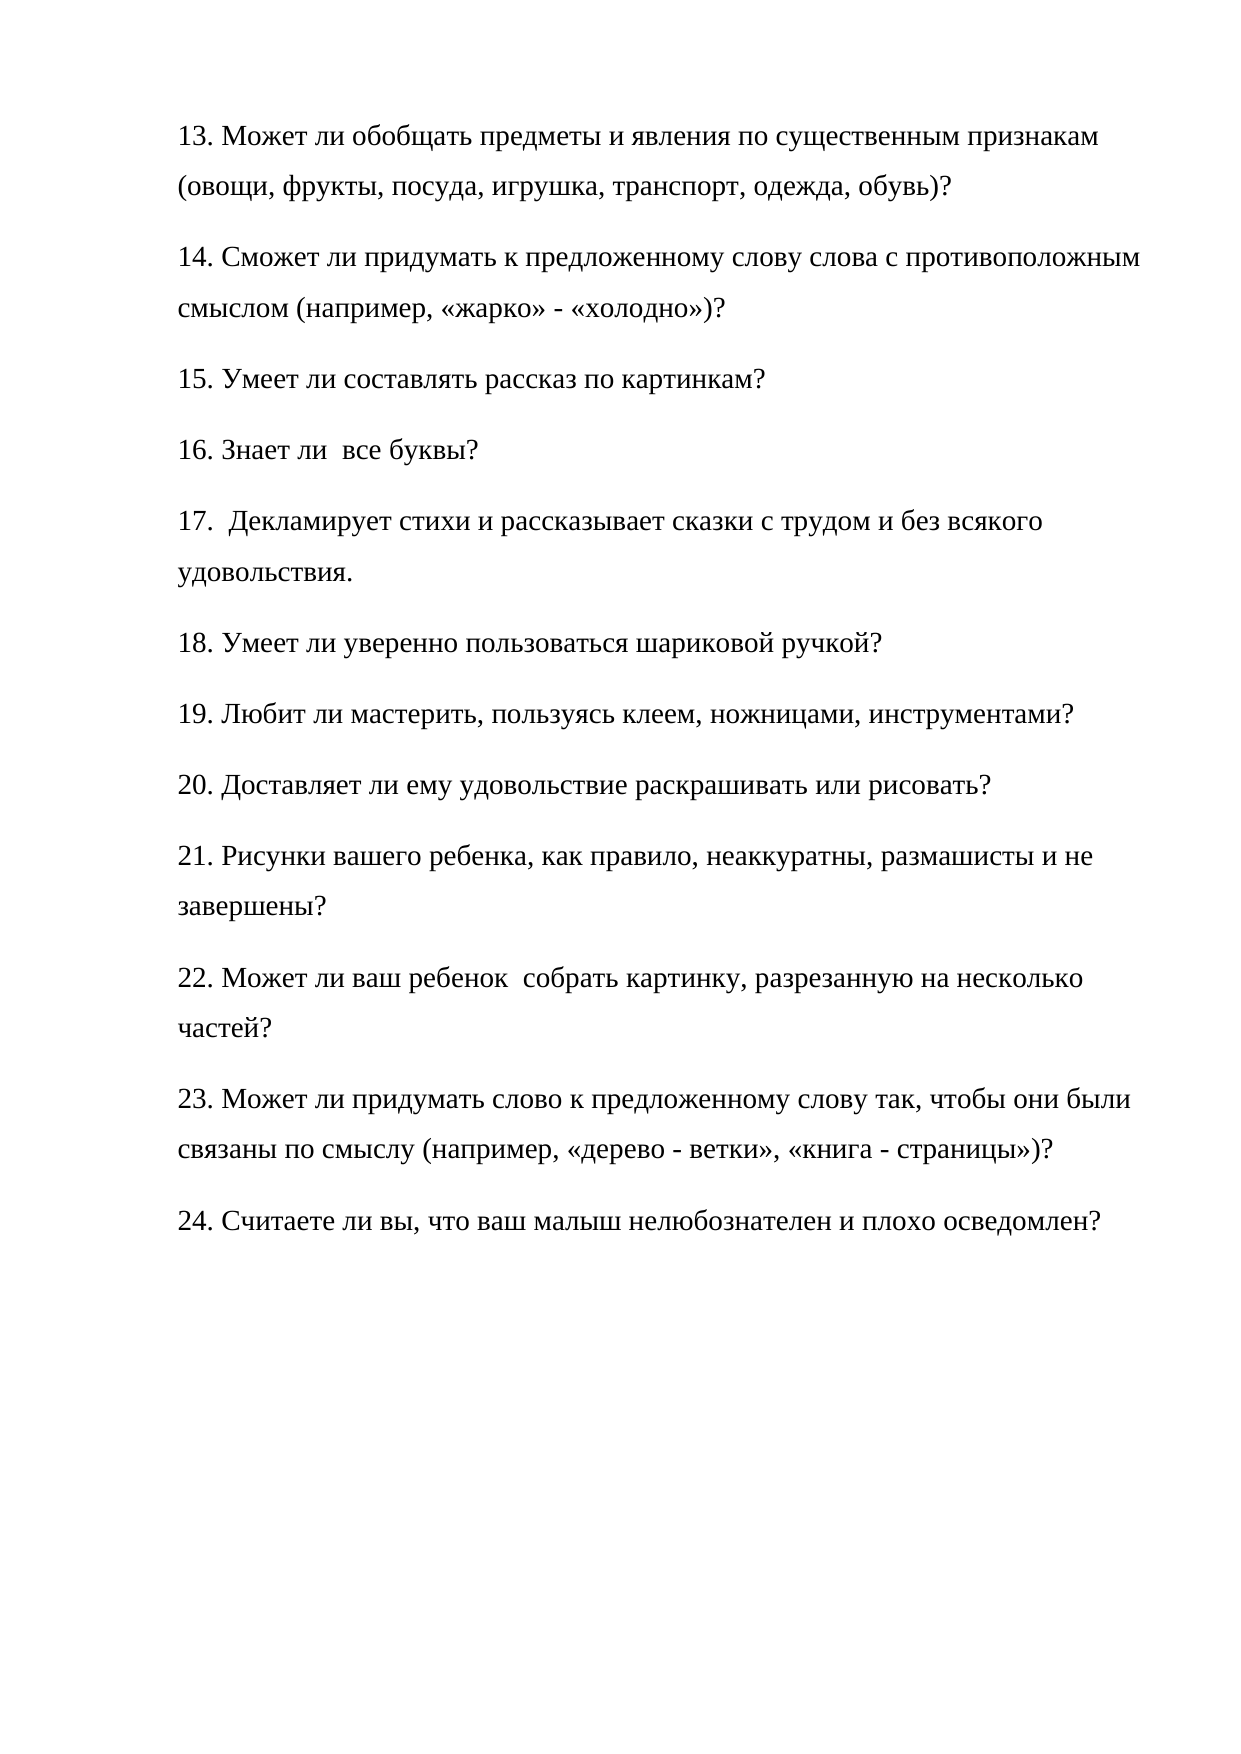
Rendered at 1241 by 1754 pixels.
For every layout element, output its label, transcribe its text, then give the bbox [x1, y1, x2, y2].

text 13. Может ли обобщать предметы и явления по существенным признакам (овощи, фрукты, посуда, игрушка, транспорт, одежда, обувь)? [177, 118, 1152, 202]
text 18. Умеет ли уверенно пользоваться шариковой ручкой? [177, 625, 1152, 658]
text 21. Рисунки вашего ребенка, как правило, неаккуратны, размашисты и не завершены? [177, 838, 1152, 922]
text 14. Сможет ли придумать к предложенному слову слова с противоположным смыслом (например, «жарко» - «холодно»)? [177, 239, 1152, 323]
text 15. Умеет ли составлять рассказ по картинкам? [177, 361, 1152, 394]
text 24. Считаете ли вы, что ваш малыш нелюбознателен и плохо осведомлен? [177, 1203, 1152, 1236]
text 16. Знает ли все буквы? [177, 432, 1152, 466]
text 22. Может ли ваш ребенок собрать картинку, разрезанную на несколько частей? [177, 960, 1152, 1043]
text 19. Любит ли мастерить, пользуясь клеем, ножницами, инструментами? [177, 696, 1152, 729]
text 20. Доставляет ли ему удовольствие раскрашивать или рисовать? [177, 767, 1152, 801]
text 17. Декламирует стихи и рассказывает сказки с трудом и без всякого удовольствия. [177, 503, 1152, 587]
text 23. Может ли придумать слово к предложенному слову так, чтобы они были связаны по смыслу (например, «дерево - ветки», «книга - страницы»)? [177, 1081, 1152, 1165]
